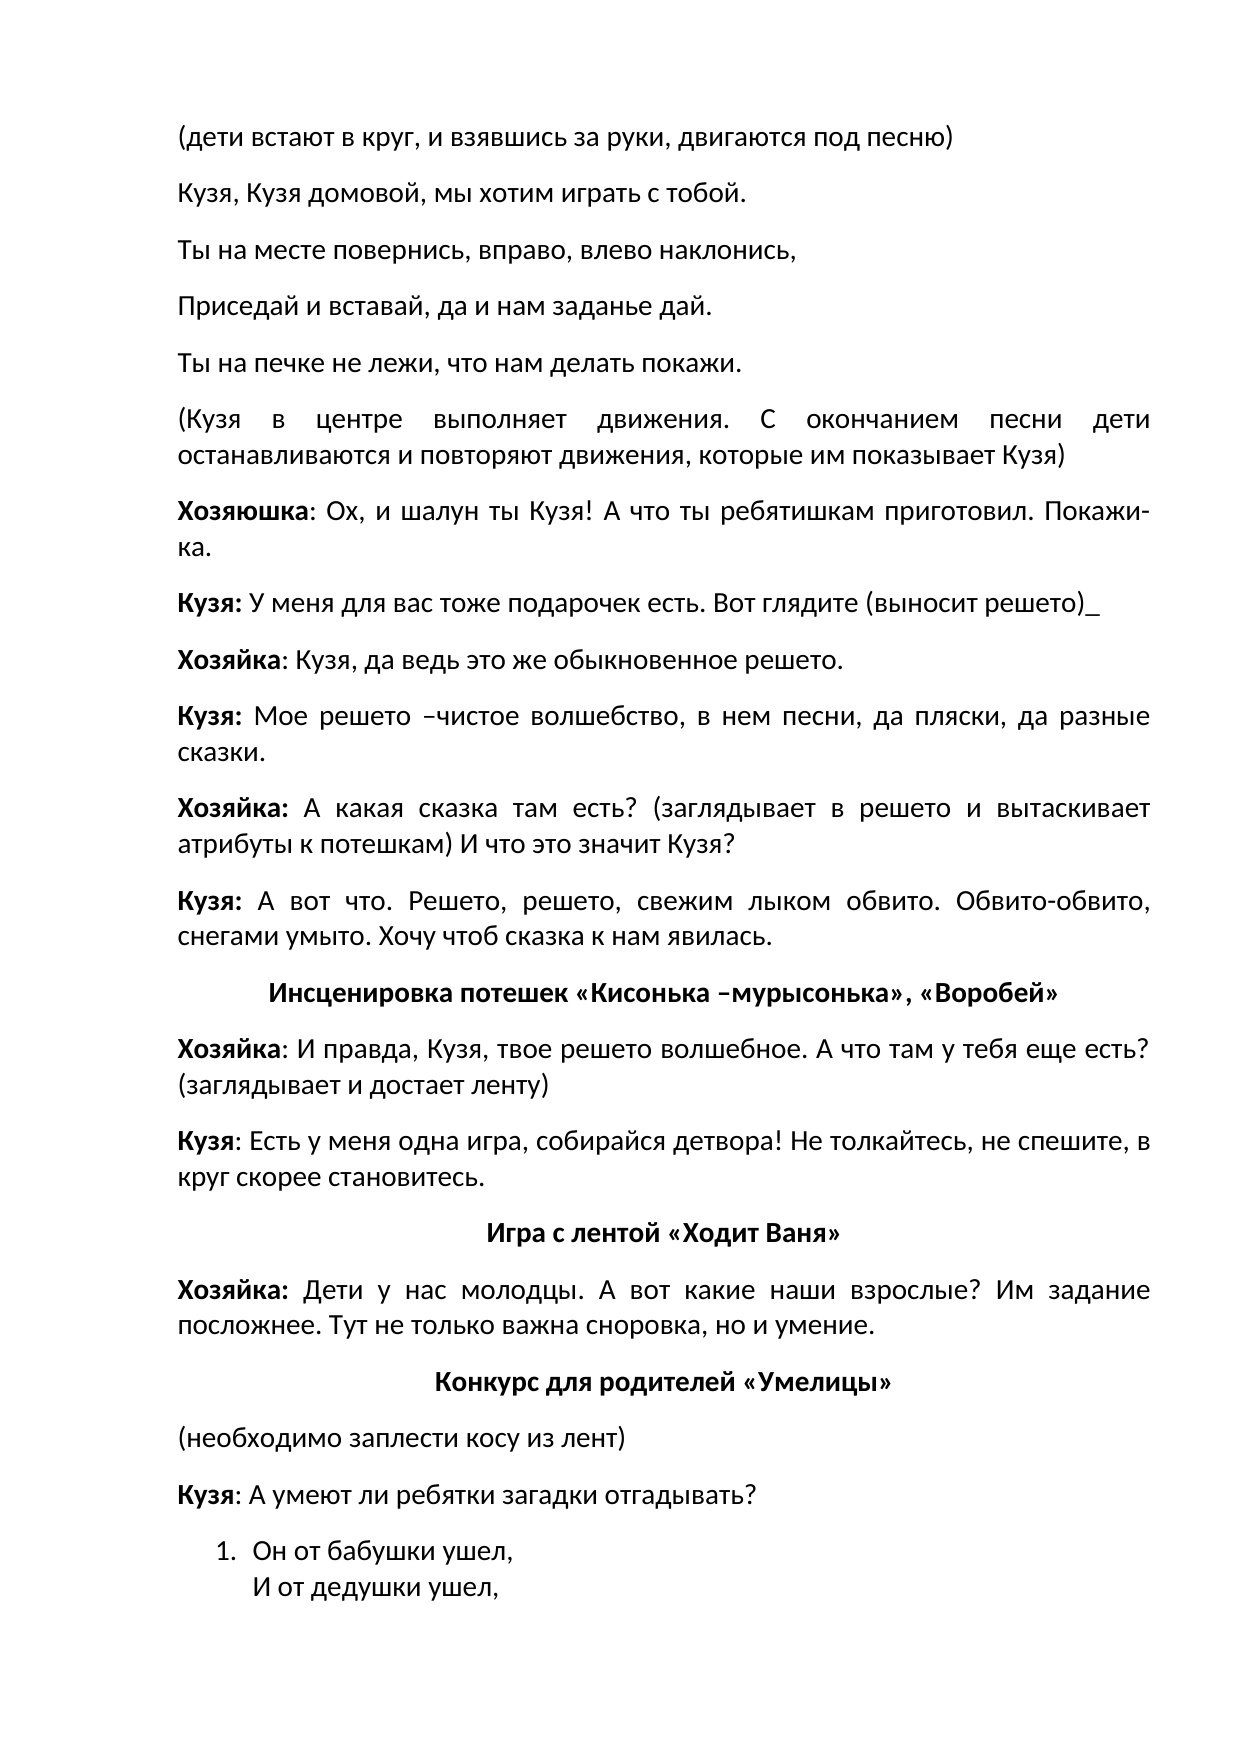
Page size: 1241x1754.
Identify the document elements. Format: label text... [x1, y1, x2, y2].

text Хозяйка: И правда, Кузя, твое решето волшебное. А что там у тебя еще есть?(заглядывает и достает ленту) [177, 1030, 1152, 1101]
text Хозяйка: Кузя, да ведь это же обыкновенное решето. [177, 641, 1152, 677]
text (Кузя в центре выполняет движения. С окончанием песни дети останавливаются и повторяют движения, которые им показывает Кузя) [177, 400, 1152, 472]
text Кузя: А умеют ли ребятки загадки отгадывать? [177, 1476, 1152, 1511]
text Хозяйка: А какая сказка там есть? (заглядывает в решето и вытаскивает атрибуты к потешкам) И что это значит Кузя? [177, 789, 1152, 861]
text (необходимо заплести косу из лент) [177, 1419, 1152, 1455]
text Инсценировка потешек «Кисонька –мурысонька», «Воробей» [177, 974, 1152, 1009]
text Хозяйка: Дети у нас молодцы. А вот какие наши взрослые? Им задание посложнее. Тут не только важна сноровка, но и умение. [177, 1271, 1152, 1342]
text (дети встают в круг, и взявшись за руки, двигаются под песню) [177, 118, 1152, 154]
text Кузя: Есть у меня одна игра, собирайся детвора! Не толкайтесь, не спешите, в круг скорее становитесь. [177, 1122, 1152, 1193]
text Приседай и вставай, да и нам заданье дай. [177, 287, 1152, 323]
list Он от бабушки ушел, [215, 1532, 1152, 1568]
text Ты на печке не лежи, что нам делать покажи. [177, 344, 1152, 379]
list И от дедушки ушел, [252, 1568, 1152, 1603]
text Хозяюшка: Ох, и шалун ты Кузя! А что ты ребятишкам приготовил. Покажи-ка. [177, 492, 1152, 564]
text Ты на месте повернись, вправо, влево наклонись, [177, 231, 1152, 267]
text Кузя: А вот что. Решето, решето, свежим лыком обвито. Обвито-обвито, снегами умыто. Хочу чтоб сказка к нам явилась. [177, 882, 1152, 953]
text Конкурс для родителей «Умелицы» [177, 1363, 1152, 1398]
text Кузя, Кузя домовой, мы хотим играть с тобой. [177, 174, 1152, 210]
text Игра с лентой «Ходит Ваня» [177, 1214, 1152, 1250]
text Кузя: Мое решето –чистое волшебство, в нем песни, да пляски, да разные сказки. [177, 697, 1152, 769]
text Кузя: У меня для вас тоже подарочек есть. Вот глядите (выносит решето)_ [177, 584, 1152, 620]
